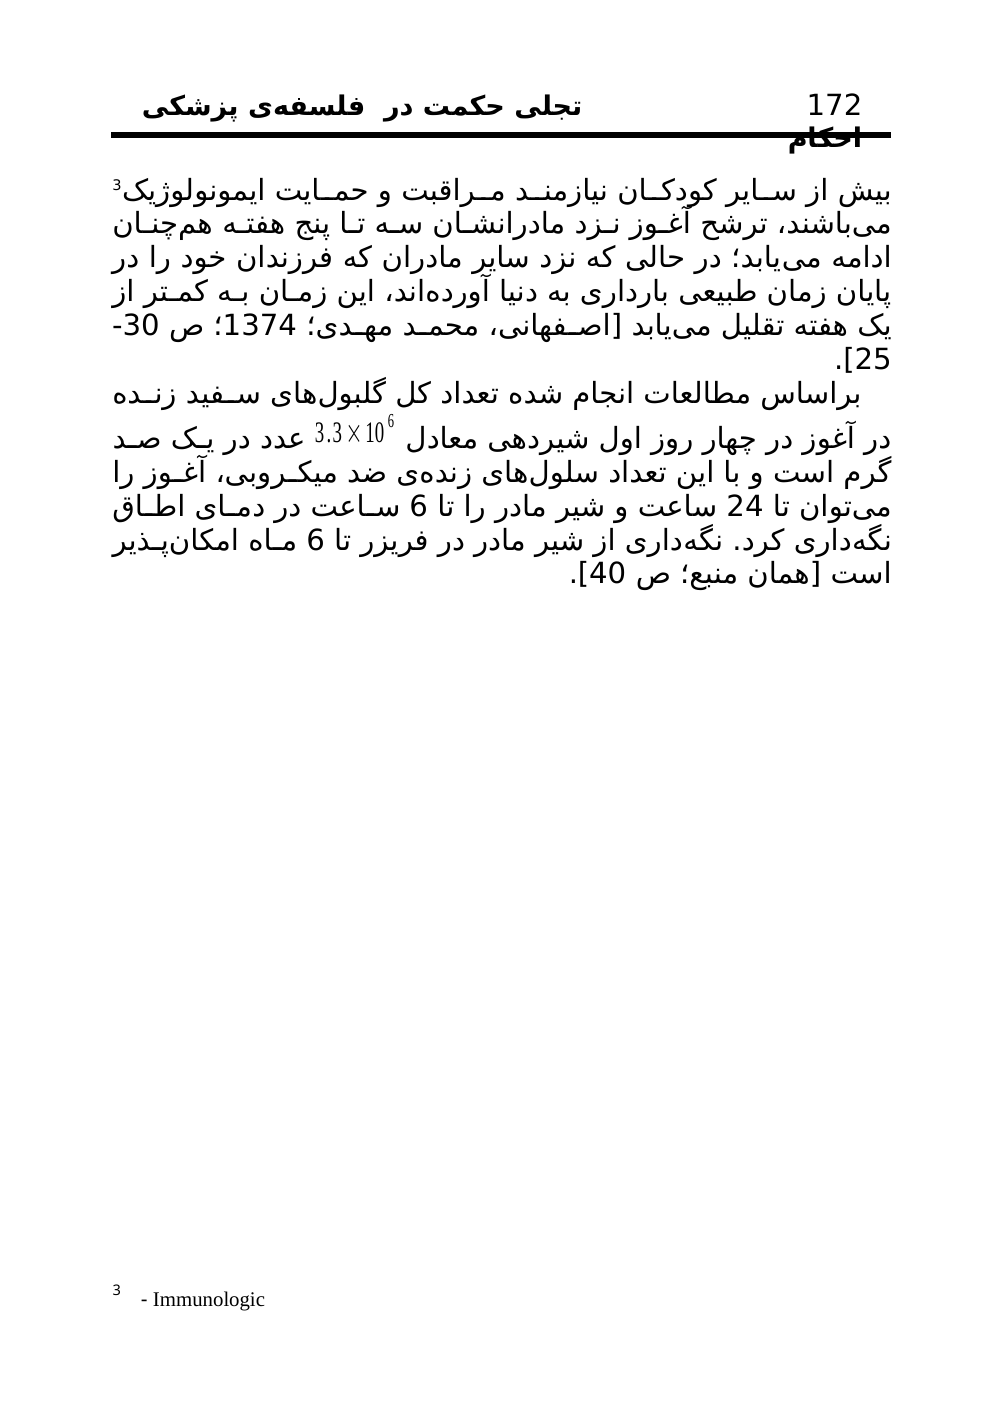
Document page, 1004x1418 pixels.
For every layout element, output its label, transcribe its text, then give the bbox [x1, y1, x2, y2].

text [112, 173, 892, 377]
text براساس مطالعات انجام شده تعداد کل گلبول‌های سفید زنده در آغوز در چهار روز اول شیردهی معادل عدد در یک صد گرم است و با این تعداد سلول‌های زنده‌ی ضد میکروبی، آغوز را می‌توان تا 24 ساعت و شیر مادر را تا 6 ساعت در دمای اطاق نگه‌داری کرد. نگه‌داری از شیر مادر در فریزر تا 6 ماه امکان‌پذیر است [همان منبع؛ ص 40]. [112, 377, 892, 591]
